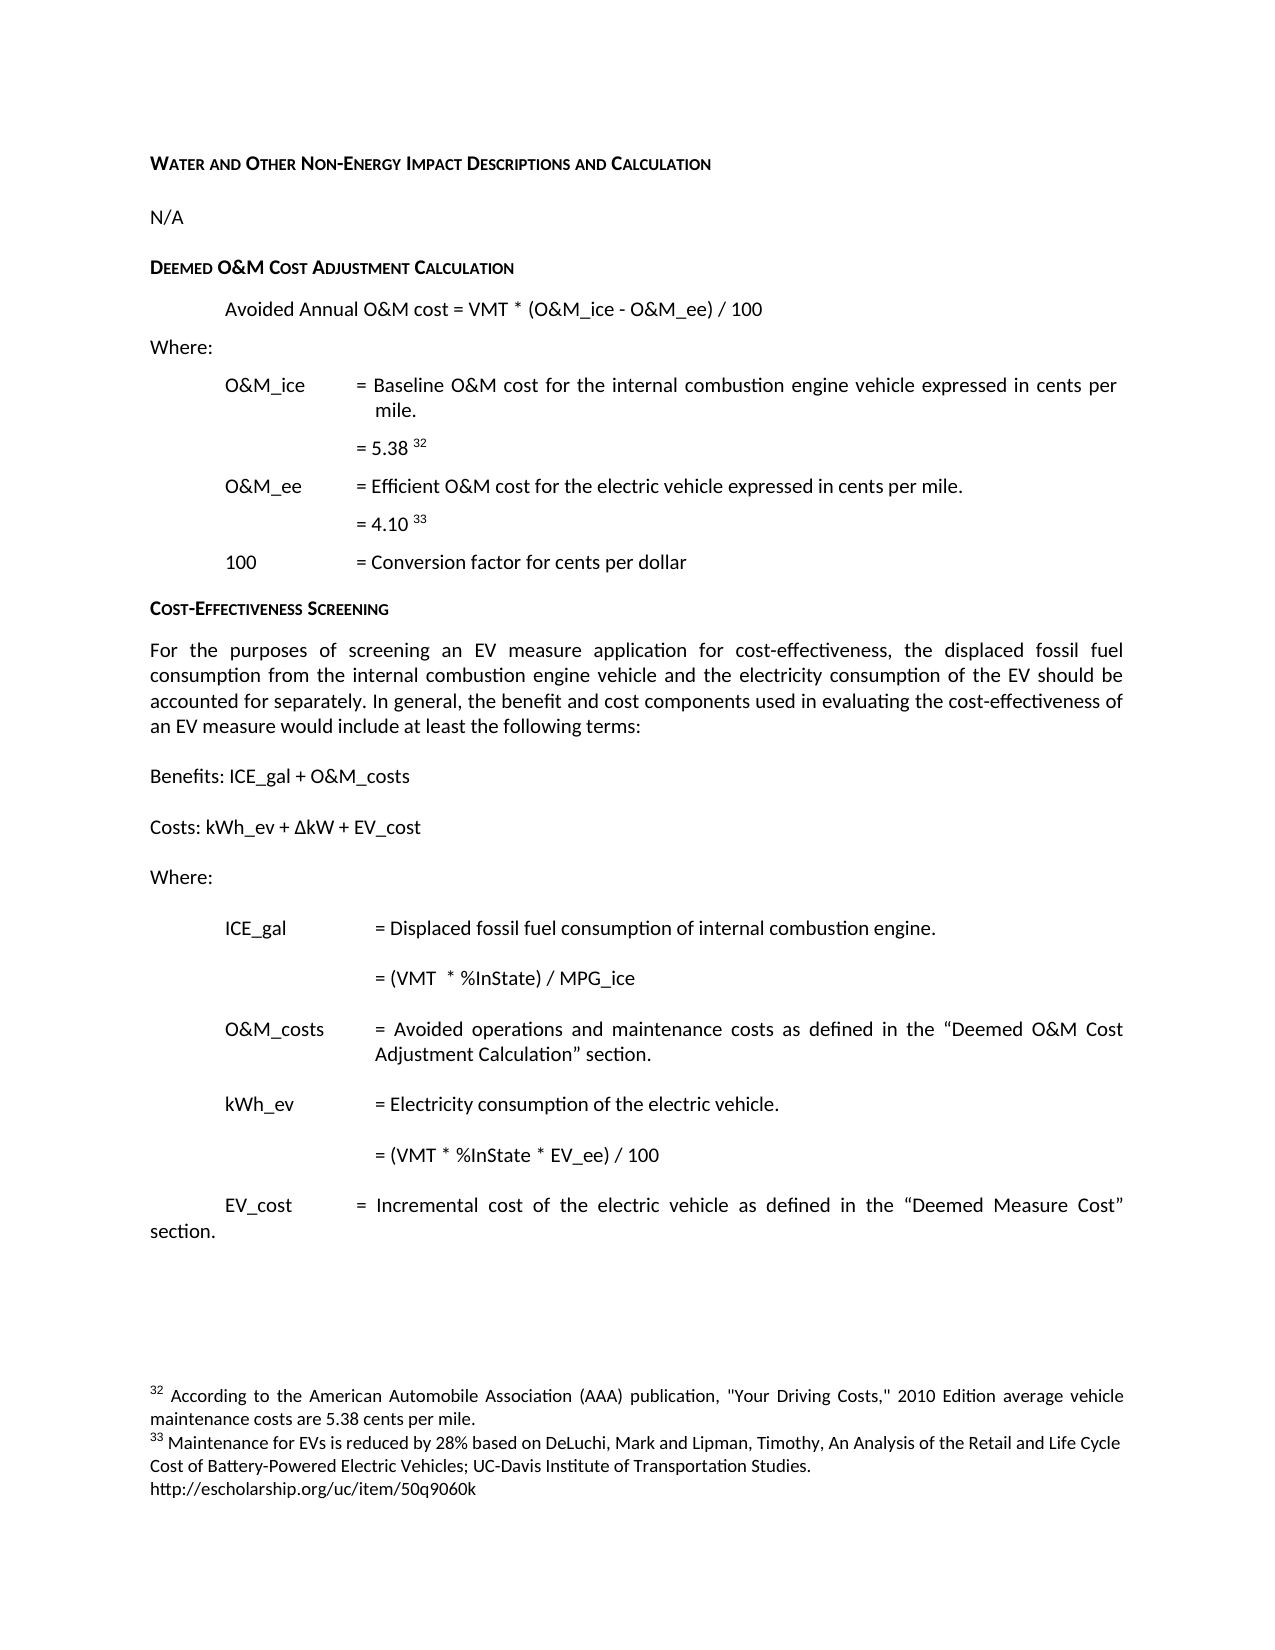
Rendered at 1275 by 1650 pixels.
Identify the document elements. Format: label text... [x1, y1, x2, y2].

text EV_cost = Incremental cost of the electric vehicle as defined in the “Deemed Measure Cost” section. [150, 1192, 1125, 1243]
text N/A [150, 204, 1125, 229]
text Where: [150, 334, 1125, 359]
text = 5.38 [150, 435, 1125, 461]
text = 4.10 [150, 511, 1125, 537]
text 100 = Conversion factor for cents per dollar [150, 549, 1125, 574]
subtitle Water and Other Non-Energy Impact Descriptions and Calculation [150, 150, 1125, 175]
text O&M_ice = Baseline O&M cost for the internal combustion engine vehicle expressed in cents per mile. [150, 372, 1125, 423]
text kWh_ev = Electricity consumption of the electric vehicle. [225, 1092, 1125, 1117]
text ICE_gal = Displaced fossil fuel consumption of internal combustion engine. [225, 915, 1125, 940]
text For the purposes of screening an EV measure application for cost-effectiveness, the displaced fossil fuel consumption from the internal combustion engine vehicle and the electricity consumption of the EV should be accounted for separately. In general, the benefit and cost components used in evaluating the cost-effectiveness of an EV measure would include at least the following terms: [150, 637, 1125, 739]
text O&M_ee = Efficient O&M cost for the electric vehicle expressed in cents per mile. [150, 473, 1125, 499]
text Where: [150, 864, 1125, 890]
text O&M_costs = Avoided operations and maintenance costs as defined in the “Deemed O&M Cost Adjustment Calculation” section. [225, 1016, 1125, 1067]
text = VMT / MPG_ice [375, 965, 1125, 991]
text Costs: kWh_ev + ΔkW + EV_cost [150, 814, 1125, 839]
subtitle Deemed O&M Cost Adjustment Calculation [150, 254, 1125, 280]
text = VMT * EV_ee / 100 [375, 1142, 1125, 1167]
text Benefits: ICE_gal + O&M_costs [150, 764, 1125, 789]
subtitle Cost-Effectiveness Screening [150, 595, 1125, 621]
text Avoided O&M cost = VMT * (O&M_ice - O&M_ee) / 100 [150, 296, 1125, 322]
